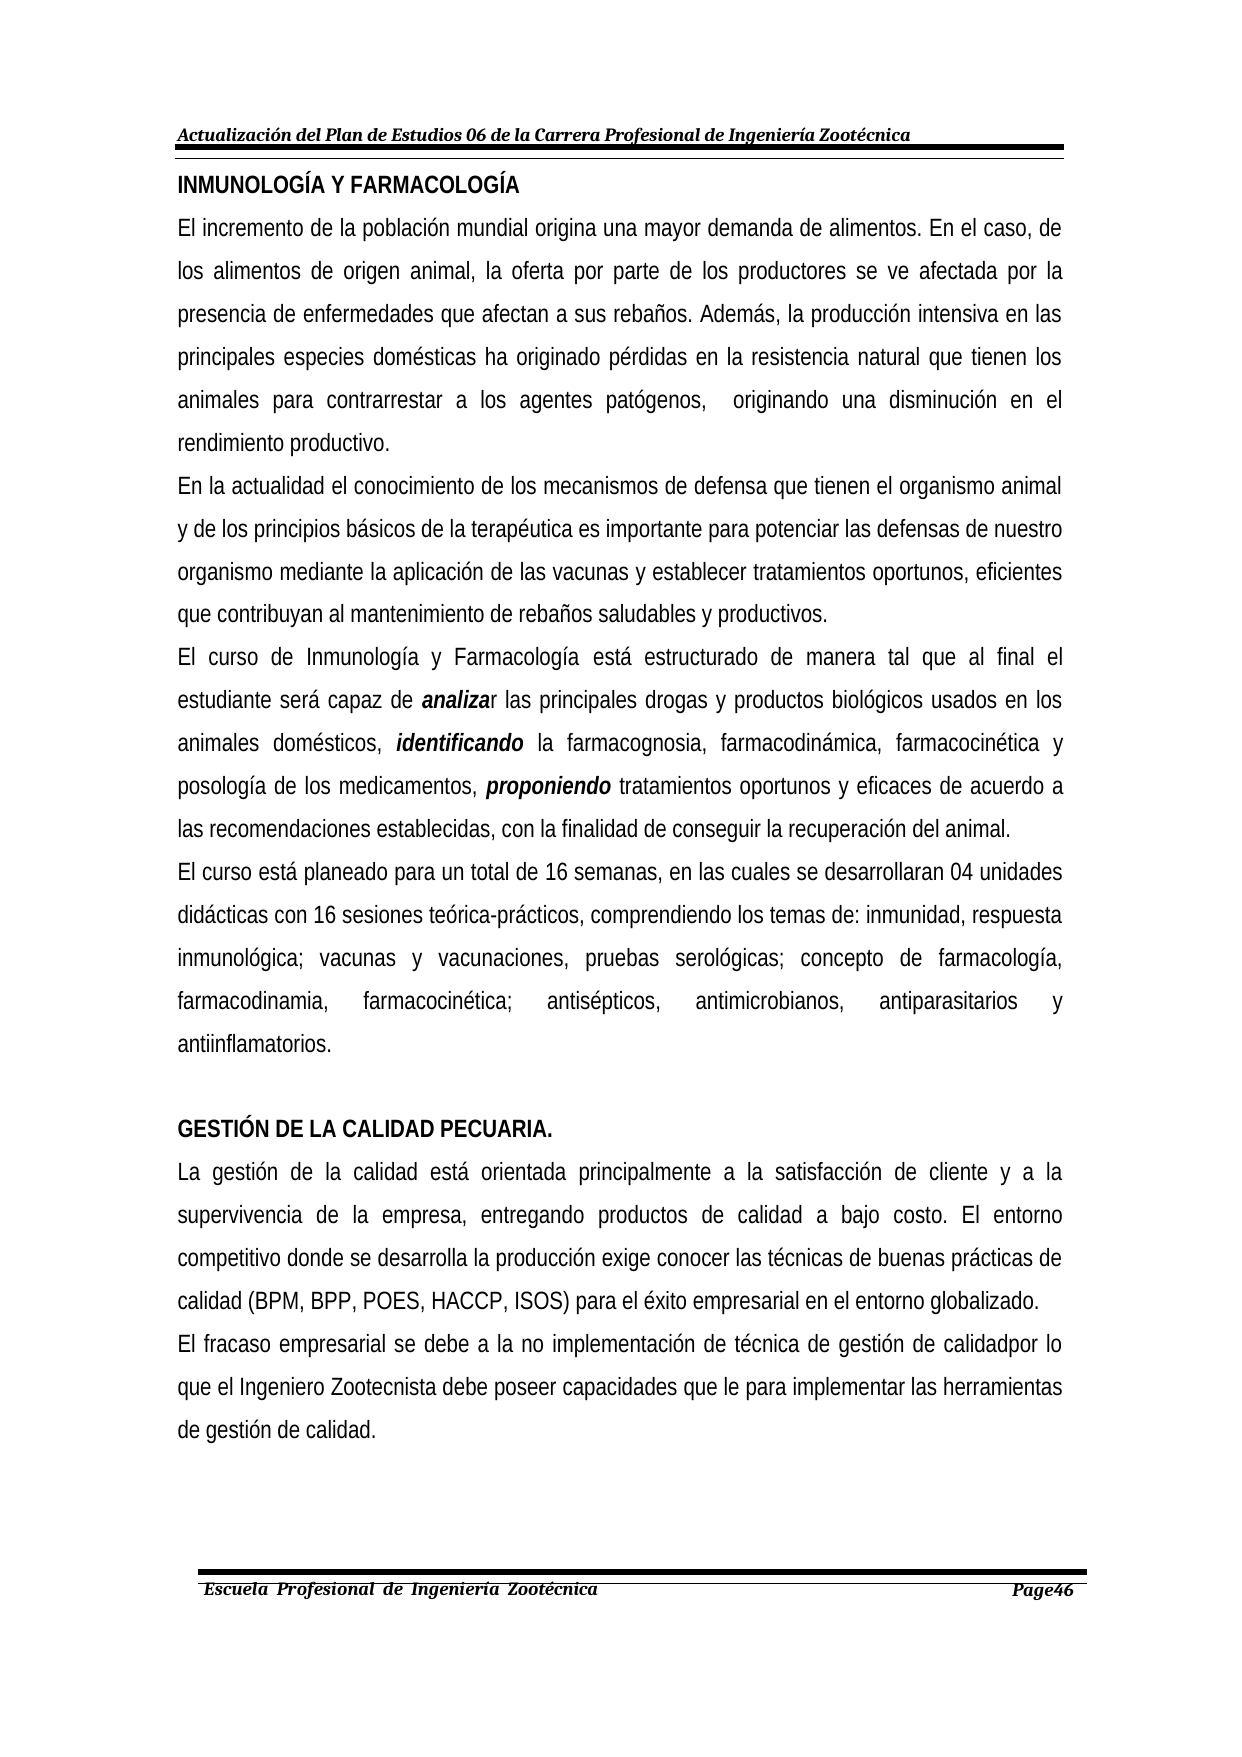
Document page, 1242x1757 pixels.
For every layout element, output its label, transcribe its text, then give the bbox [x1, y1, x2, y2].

text El curso de Inmunología y Farmacología está estructurado de manera tal que al final el estudiante será capaz de analizar las principales drogas y productos biológicos usados en los animales domésticos, identificando la farmacognosia, farmacodinámica, farmacocinética y posología de los medicamentos, proponiendo tratamientos oportunos y eficaces de acuerdo a las recomendaciones establecidas, con la finalidad de conseguir la recuperación del animal. [177, 642, 1064, 843]
text La gestión de la calidad está orientada principalmente a la satisfacción de cliente y a la supervivencia de la empresa, entregando productos de calidad a bajo costo. El entorno competitivo donde se desarrolla la producción exige conocer las técnicas de buenas prácticas de calidad (BPM, BPP, POES, HACCP, ISOS) para el éxito empresarial en el entorno globalizado. [177, 1157, 1064, 1315]
text El incremento de la población mundial origina una mayor demanda de alimentos. En el caso, de los alimentos de origen animal, la oferta por parte de los productores se ve afectada por la presencia de enfermedades que afectan a sus rebaños. Además, la producción intensiva en las principales especies domésticas ha originado pérdidas en la resistencia natural que tienen los animales para contrarrestar a los agentes patógenos, originando una disminución en el rendimiento productivo. [177, 213, 1064, 456]
text En la actualidad el conocimiento de los mecanismos de defensa que tienen el organismo animal y de los principios básicos de la terapéutica es importante para potenciar las defensas de nuestro organismo mediante la aplicación de las vacunas y establecer tratamientos oportunos, eficientes que contribuyan al mantenimiento de rebaños saludables y productivos. [177, 471, 1064, 628]
text El fracaso empresarial se debe a la no implementación de técnica de gestión de calidadpor lo que el Ingeniero Zootecnista debe poseer capacidades que le para implementar las herramientas de gestión de calidad. [177, 1329, 1064, 1443]
text INMUNOLOGÍA Y FARMACOLOGÍA [177, 170, 1064, 199]
text GESTIÓN DE LA CALIDAD PECUARIA. [177, 1114, 1064, 1143]
text El curso está planeado para un total de 16 semanas, en las cuales se desarrollaran 04 unidades didácticas con 16 sesiones teórica-prácticos, comprendiendo los temas de: inmunidad, respuesta inmunológica; vacunas y vacunaciones, pruebas serológicas; concepto de farmacología, farmacodinamia, farmacocinética; antisépticos, antimicrobianos, antiparasitarios y antiinflamatorios. [177, 857, 1064, 1057]
